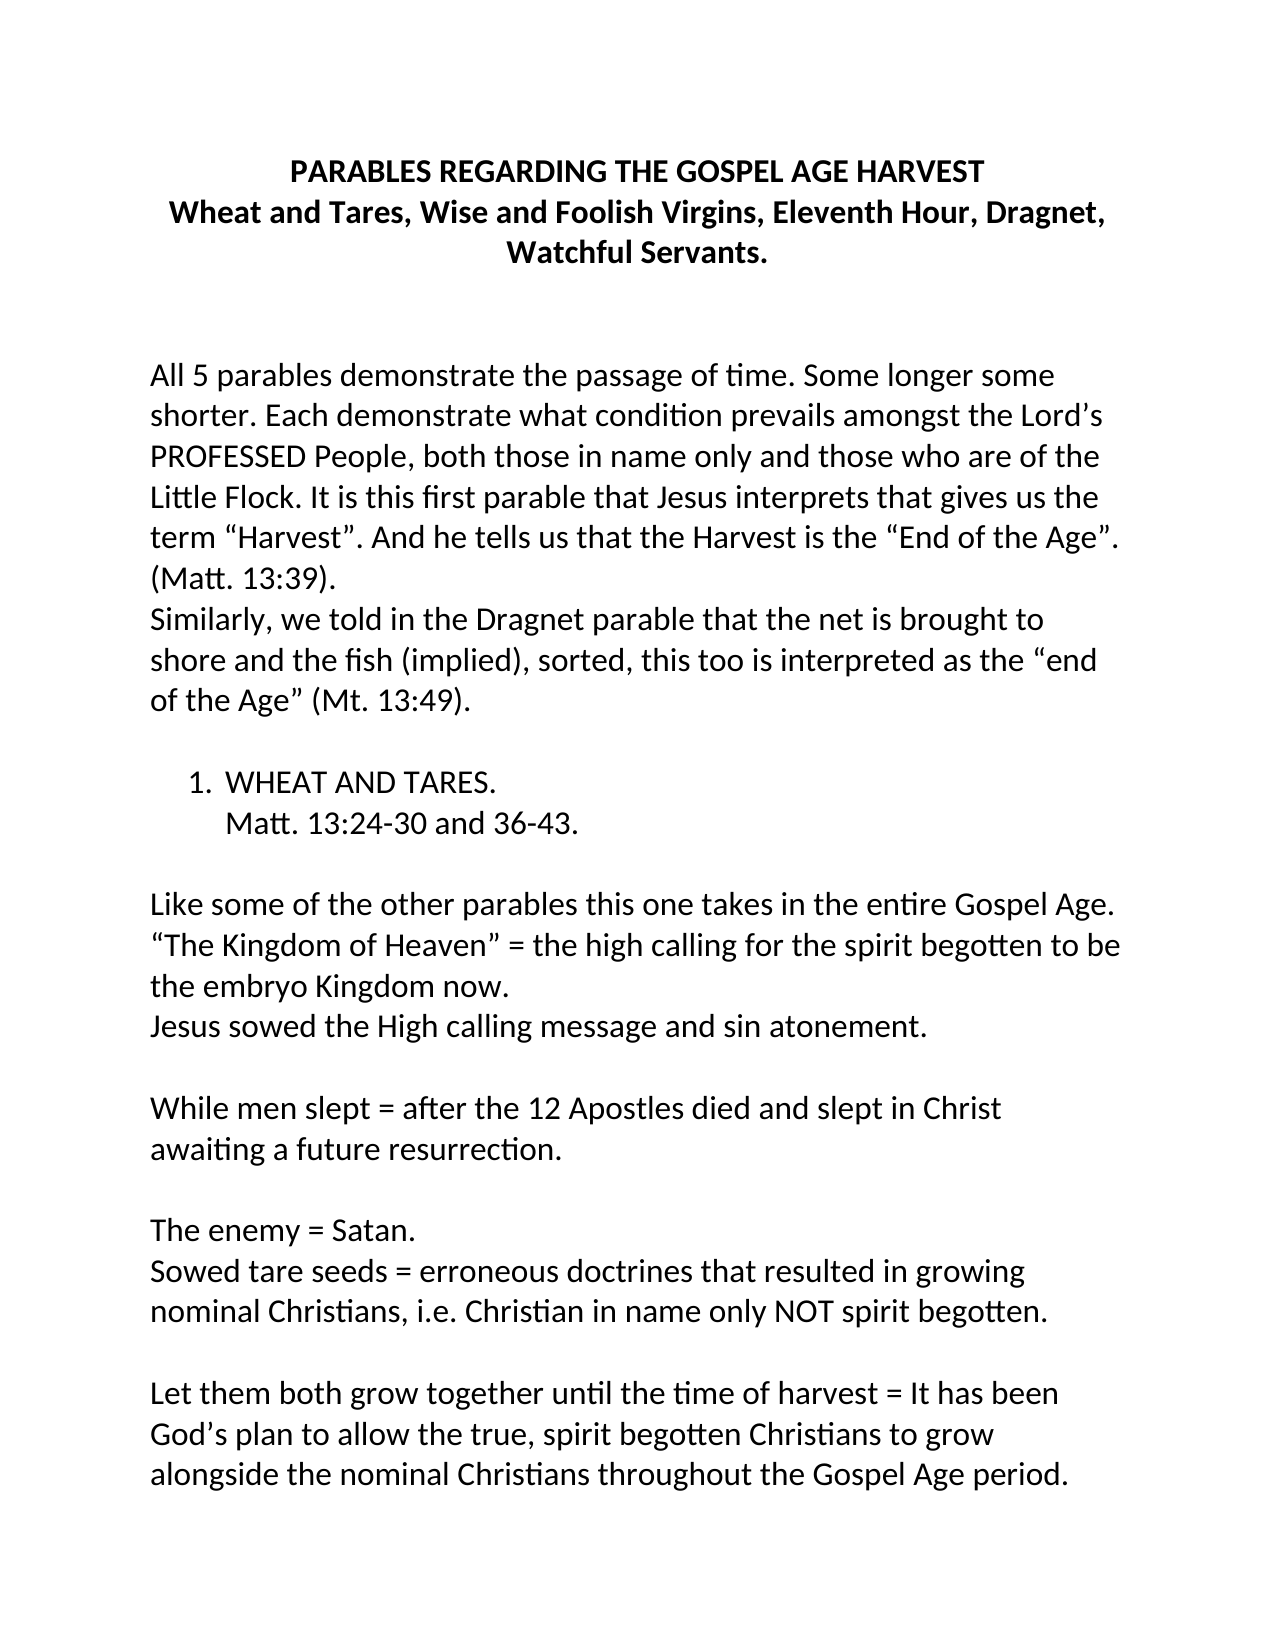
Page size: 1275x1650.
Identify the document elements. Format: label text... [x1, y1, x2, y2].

text Similarly, we told in the Dragnet parable that the net is brought to shore and the fish (implied), sorted, this too is interpreted as the “end of the Age” (Mt. 13:49). [150, 598, 1125, 720]
text The enemy = Satan. [150, 1209, 1125, 1250]
text All 5 parables demonstrate the passage of time. Some longer some shorter. Each demonstrate what condition prevails amongst the Lord’s PROFESSED People, both those in name only and those who are of the Little Flock. It is this first parable that Jesus interprets that gives us the term “Harvest”. And he tells us that the Harvest is the “End of the Age”. [150, 354, 1125, 557]
text Let them both grow together until the time of harvest = It has been God’s plan to allow the true, spirit begotten Christians to grow alongside the nominal Christians throughout the Gospel Age period. [150, 1372, 1125, 1494]
text PARABLES REGARDING THE GOSPEL AGE HARVEST [150, 150, 1125, 191]
text Jesus sowed the High calling message and sin atonement. [150, 1005, 1125, 1046]
text Wheat and Tares, Wise and Foolish Virgins, Eleventh Hour, Dragnet, Watchful Servants. [150, 191, 1125, 272]
text Sowed tare seeds = erroneous doctrines that resulted in growing nominal Christians, i.e. Christian in name only NOT spirit begotten. [150, 1250, 1125, 1331]
list Matt. 13:24-30 and 36-43. [225, 802, 1125, 842]
text While men slept = after the 12 Apostles died and slept in Christ awaiting a future resurrection. [150, 1087, 1125, 1168]
text Like some of the other parables this one takes in the entire Gospel Age. [150, 883, 1125, 924]
text “The Kingdom of Heaven” = the high calling for the spirit begotten to be the embryo Kingdom now. [150, 924, 1125, 1005]
list WHEAT AND TARES. [187, 761, 1125, 802]
text (Matt. 13:39). [150, 557, 1125, 598]
